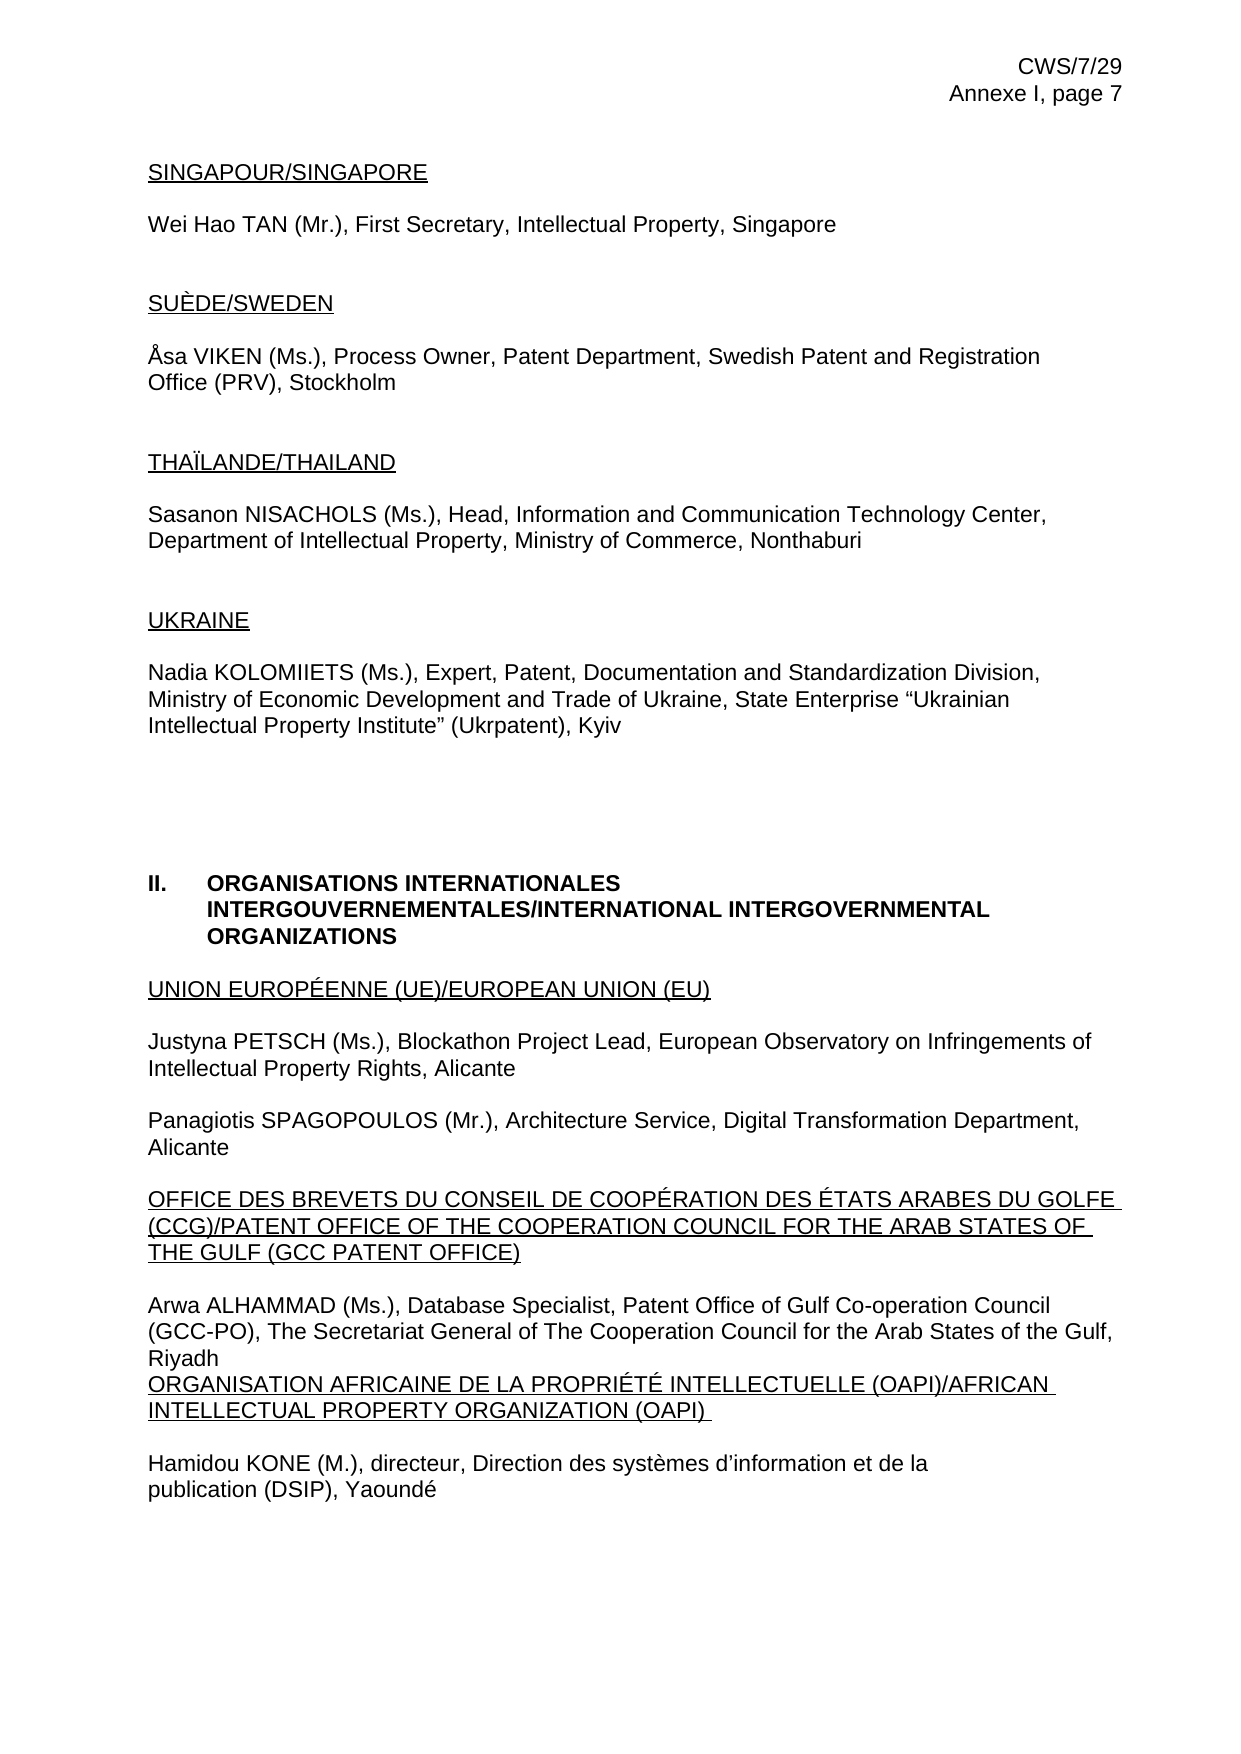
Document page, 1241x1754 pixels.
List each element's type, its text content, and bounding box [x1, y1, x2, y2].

text UKRAINE [148, 607, 1122, 633]
subtitle II. ORGANISATIONS INTERNATIONALES INTERGOUVERNEMENTALES/INTERNATIONAL INTERGOVERNMENTAL ORGANIZATIONS [148, 870, 1122, 949]
text Nadia KOLOMIIETS (Ms.), Expert, Patent, Documentation and Standardization Division, Ministry of Economic Development and Trade of Ukraine, State Enterprise “Ukrainian Intellectual Property Institute” (Ukrpatent), Kyiv [148, 659, 1122, 738]
text THAÏLANDE/THAILAND [148, 448, 1122, 475]
text Åsa VIKEN (Ms.), Process Owner, Patent Department, Swedish Patent and Registration Office (PRV), Stockholm [148, 343, 1122, 396]
text OFFICE DES BREVETS DU CONSEIL DE COOPÉRATION DES ÉTATS ARABES DU GOLFE (CCG)/PATENT OFFICE OF THE COOPERATION COUNCIL FOR THE ARAB STATES OF THE GULF (GCC PATENT OFFICE) [148, 1186, 1122, 1209]
text OFFICE DES BREVETS DU CONSEIL DE COOPÉRATION DES ÉTATS ARABES DU GOLFE (CCG)/PATENT OFFICE OF THE COOPERATION COUNCIL FOR THE ARAB STATES OF THE GULF (GCC PATENT OFFICE) [148, 1210, 1122, 1265]
text Panagiotis SPAGOPOULOS (Mr.), Architecture Service, Digital Transformation Department, Alicante [148, 1107, 1122, 1160]
text SINGAPOUR/SINGAPORE [148, 158, 1122, 185]
text Wei Hao TAN (Mr.), First Secretary, Intellectual Property, Singapore [148, 211, 1122, 238]
text Arwa ALHAMMAD (Ms.), Database Specialist, Patent Office of Gulf Co-operation Council (GCC-PO), The Secretariat General of The Cooperation Council for the Arab States of the Gulf, Riyadh [148, 1292, 1122, 1371]
text UNION EUROPÉENNE (UE)/EUROPEAN UNION (EU) [148, 976, 1122, 1002]
text SUÈDE/SWEDEN [148, 290, 1122, 317]
text Justyna PETSCH (Ms.), Blockathon Project Lead, European Observatory on Infringements of Intellectual Property Rights, Alicante [148, 1028, 1122, 1081]
text ORGANISATION AFRICAINE DE LA PROPRIÉTÉ INTELLECTUELLE (OAPI)/AFRICAN INTELLECTUAL PROPERTY ORGANIZATION (OAPI) [148, 1371, 1122, 1423]
text Sasanon NISACHOLS (Ms.), Head, Information and Communication Technology Center, Department of Intellectual Property, Ministry of Commerce, Nonthaburi [148, 501, 1122, 554]
text Hamidou KONE (M.), directeur, Direction des systèmes d’information et de la publication (DSIP), Yaoundé [148, 1450, 1122, 1503]
